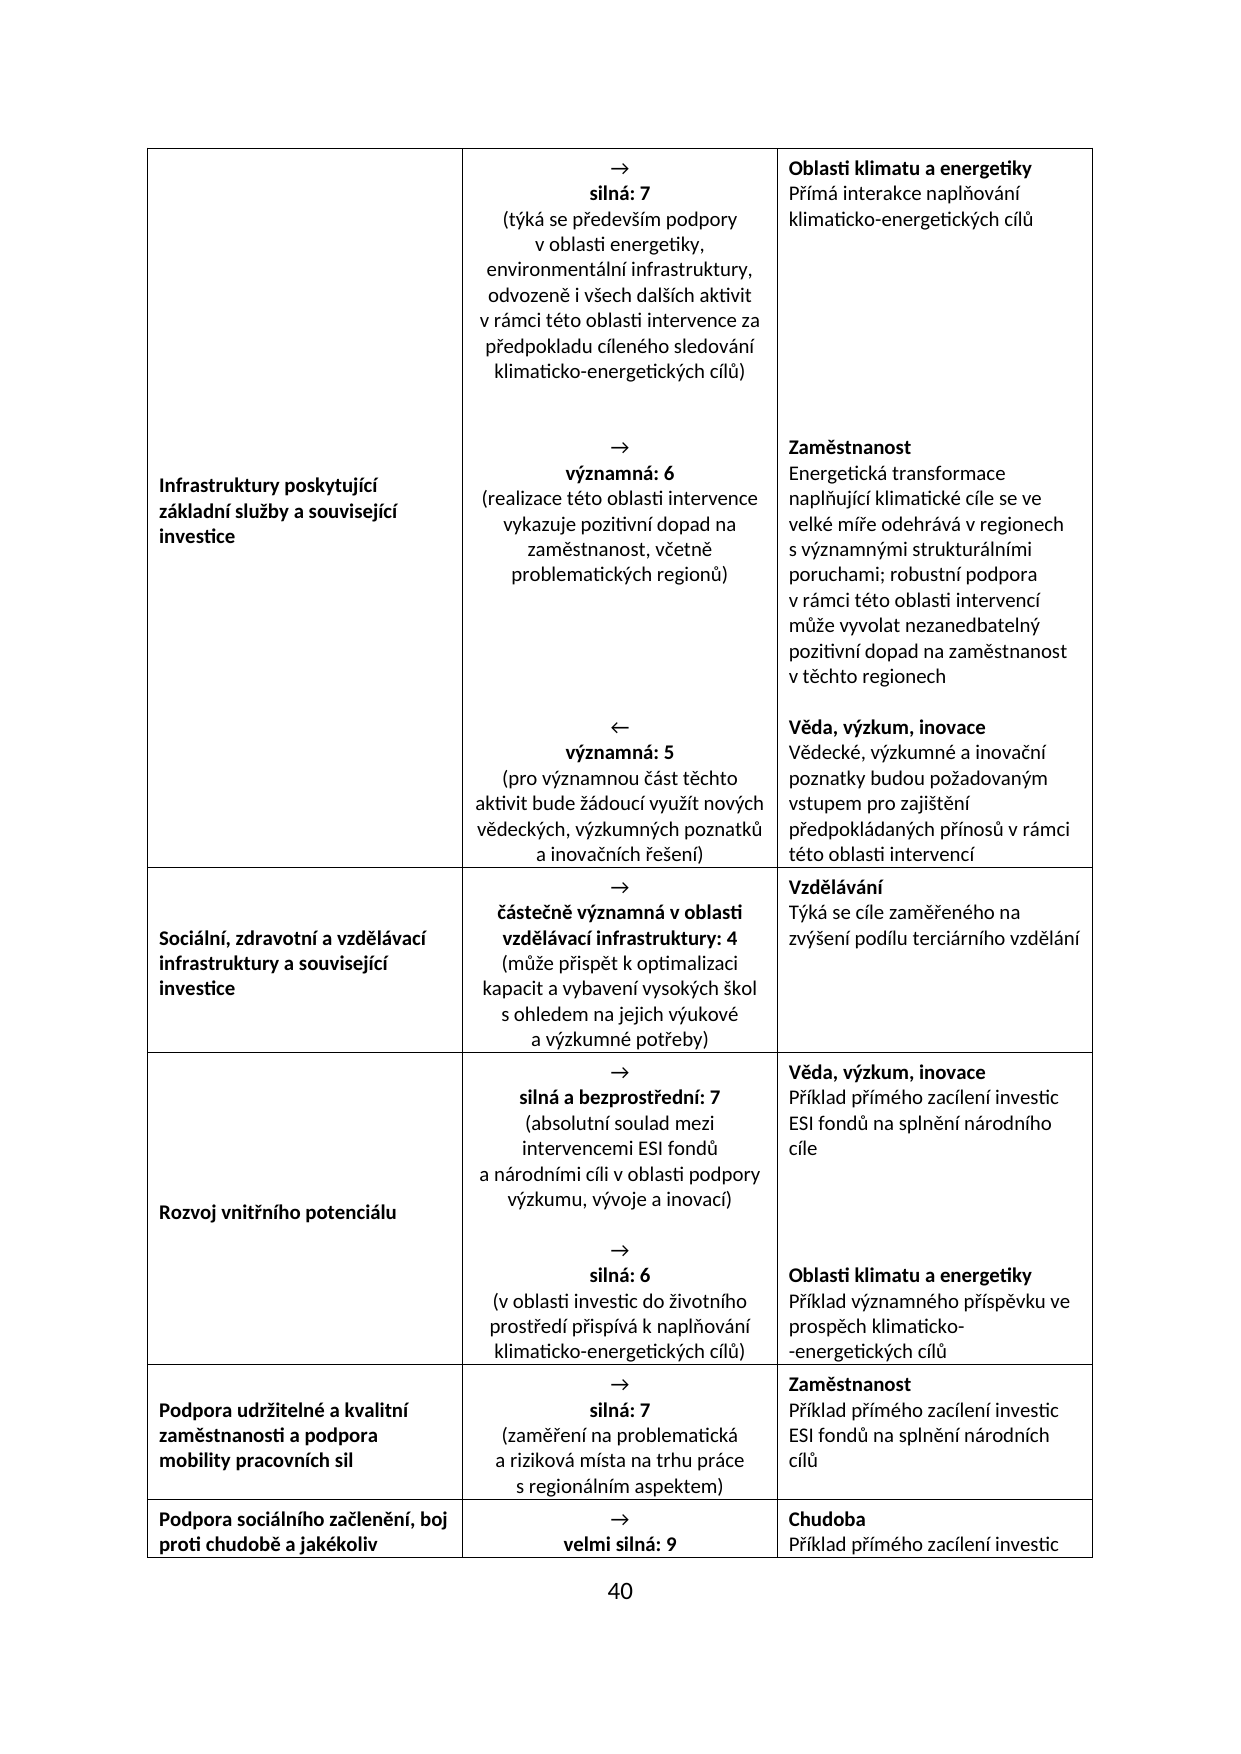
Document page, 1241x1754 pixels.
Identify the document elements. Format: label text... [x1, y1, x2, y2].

table_cell → částečně významná v oblasti vzdělávací infrastruktury: 4 (může přispět k optimalizaci kapacit a vybavení vysokých škol s ohledem na jejich výukové a výzkumné potřeby) [463, 868, 777, 1052]
table_cell → silná a bezprostřední: 7 (absolutní soulad mezi intervencemi ESI fondů a národními cíli v oblasti podpory výzkumu, vývoje a inovací) → silná: 6 (v oblasti investic do životního prostředí přispívá k naplňování klimaticko-energetických cílů) [463, 1053, 777, 1364]
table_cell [778, 1500, 1092, 1557]
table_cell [148, 1500, 462, 1557]
table_cell Infrastruktury poskytující základní služby a související investice [148, 149, 462, 867]
table_cell Vzdělávání Týká se cíle zaměřeného na zvýšení podílu terciárního vzdělání [778, 868, 1092, 1052]
table_cell Podpora udržitelné a kvalitní zaměstnanosti a podpora mobility pracovních sil [148, 1365, 462, 1498]
table_cell Věda, výzkum, inovace Příklad přímého zacílení investic ESI fondů na splnění národního cíle Oblasti klimatu a energetiky Příklad významného příspěvku ve prospěch klimaticko- -energetických cílů [778, 1053, 1092, 1364]
table_cell Oblasti klimatu a energetiky Přímá interakce naplňování klimaticko-energetických cílů Zaměstnanost Energetická transformace naplňující klimatické cíle se ve velké míře odehrává v regionech s významnými strukturálními poruchami; robustní podpora v rámci této oblasti intervencí může vyvolat nezanedbatelný pozitivní dopad na zaměstnanost v těchto regionech Věda, výzkum, inovace Vědecké, výzkumné a inovační poznatky budou požadovaným vstupem pro zajištění předpokládaných přínosů v rámci této oblasti intervencí [778, 149, 1092, 867]
table_cell Sociální, zdravotní a vzdělávací infrastruktury a související investice [148, 868, 462, 1052]
table_cell Rozvoj vnitřního potenciálu [148, 1053, 462, 1364]
table_cell → silná: 7 (týká se především podpory v oblasti energetiky, environmentální infrastruktury, odvozeně i všech dalších aktivit v rámci této oblasti intervence za předpokladu cíleného sledování klimaticko-energetických cílů) → významná: 6 (realizace této oblasti intervence vykazuje pozitivní dopad na zaměstnanost, včetně problematických regionů) ← významná: 5 (pro významnou část těchto aktivit bude žádoucí využít nových vědeckých, výzkumných poznatků a inovačních řešení) [463, 149, 777, 867]
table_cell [463, 1500, 777, 1557]
table_cell Zaměstnanost Příklad přímého zacílení investic ESI fondů na splnění národních cílů [778, 1365, 1092, 1498]
table_cell → silná: 7 (zaměření na problematická a riziková místa na trhu práce s regionálním aspektem) [463, 1365, 777, 1498]
